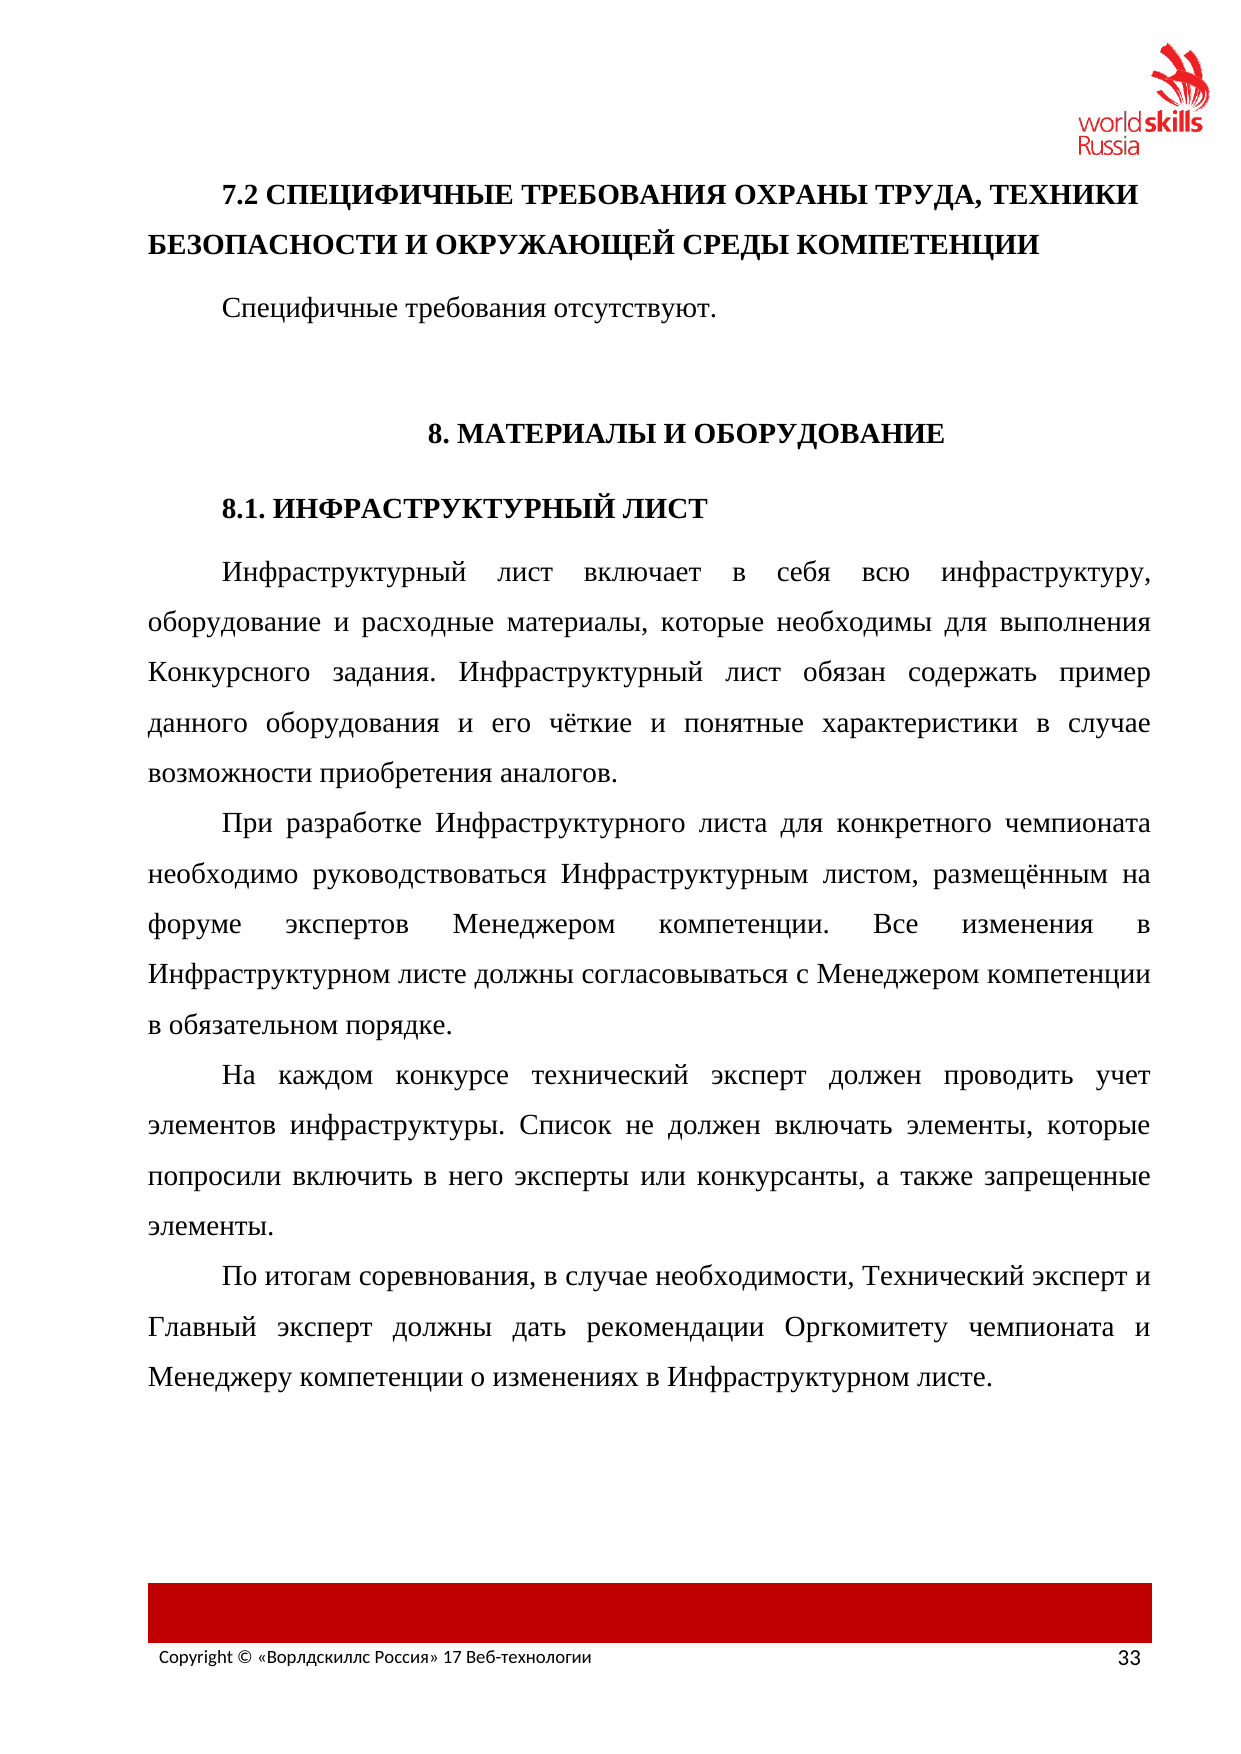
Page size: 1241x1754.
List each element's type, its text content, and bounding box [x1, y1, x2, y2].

text По итогам соревнования, в случае необходимости, Технический эксперт и Главный эксперт должны дать рекомендации Оргкомитету чемпионата и Менеджеру компетенции о изменениях в Инфраструктурном листе. [148, 1258, 1152, 1392]
text 8.1. ИНФРАСТРУКТУРНЫЙ ЛИСТ [148, 491, 1152, 525]
text 8. МАТЕРИАЛЫ И ОБОРУДОВАНИЕ [148, 416, 1152, 449]
text На каждом конкурсе технический эксперт должен проводить учет элементов инфраструктуры. Список не должен включать элементы, которые попросили включить в него эксперты или конкурсанты, а также запрещенные элементы. [148, 1057, 1152, 1242]
picture [1078, 42, 1235, 155]
text Специфичные требования отсутствуют. [148, 290, 1152, 324]
text 7.2 СПЕЦИФИЧНЫЕ ТРЕБОВАНИЯ ОХРАНЫ ТРУДА, ТЕХНИКИ БЕЗОПАСНОСТИ И ОКРУЖАЮЩЕЙ СРЕДЫ КОМПЕТЕНЦИИ [148, 177, 1152, 261]
text Инфраструктурный лист включает в себя всю инфраструктуру, оборудование и расходные материалы, которые необходимы для выполнения Конкурсного задания. Инфраструктурный лист обязан содержать пример данного оборудования и его чёткие и понятные характеристики в случае возможности приобретения аналогов. [148, 554, 1152, 789]
text При разработке Инфраструктурного листа для конкретного чемпионата необходимо руководствоваться Инфраструктурным листом, размещённым на форуме экспертов Менеджером компетенции. Все изменения в Инфраструктурном листе должны согласовываться с Менеджером компетенции в обязательном порядке. [148, 806, 1152, 1040]
